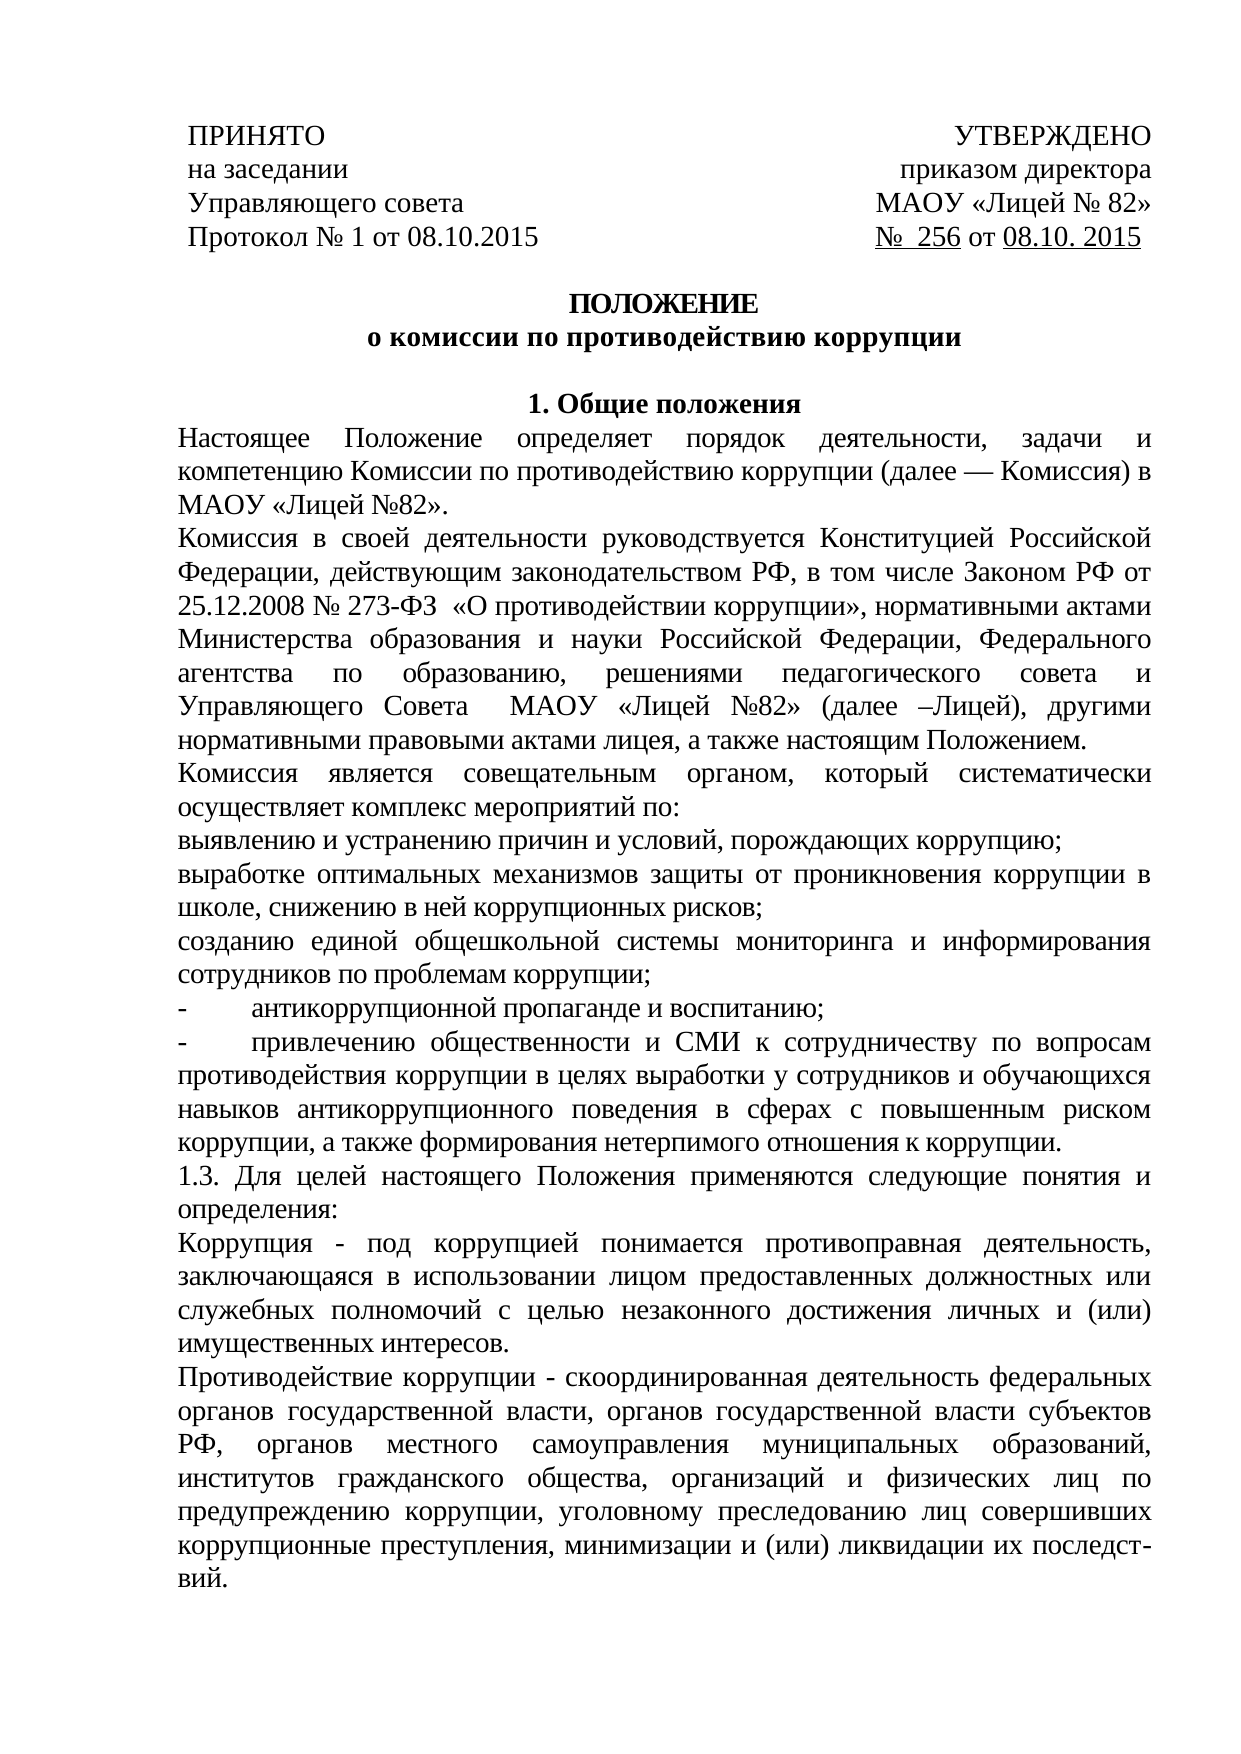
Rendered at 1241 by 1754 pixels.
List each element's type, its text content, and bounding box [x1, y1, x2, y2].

text Настоящее Положение определяет порядок деятельности, задачи и компетенцию Комиссии по противодействию коррупции (далее — Комиссия) в МАОУ «Лицей №82». [177, 420, 1152, 521]
text 1. Общие положения [177, 386, 1152, 420]
table_header УТВЕРЖДЕНО приказом директора МАОУ «Лицей № 82» № 256 от 08.10. 2015 [669, 118, 1163, 252]
text - привлечению общественности и СМИ к сотрудничеству по вопросам противодействия коррупции в целях выработки у сотрудников и обучающихся навыков антикоррупционного поведения в сферах с повышенным риском коррупции, а также формирования нетерпимого отношения к коррупции. [177, 1024, 1152, 1158]
text Коррупция - под коррупцией понимается противоправная деятельность, заключающаяся в использовании лицом предоставленных должностных или служебных полномочий с целью незаконного достижения личных и (или) имущественных интересов. [177, 1225, 1152, 1359]
text о комиссии по противодействию коррупции [177, 319, 1152, 353]
text Противодействие коррупции - скоординированная деятельность федеральных органов государственной власти, органов государственной власти субъектов РФ, органов местного самоуправления муниципальных образований, институтов гражданского общества, организаций и физических лиц по предупреждению коррупции, уголовному преследованию лиц совершивших коррупционные преступления, минимизации и (или) ликвидации их последствий. [177, 1359, 1152, 1594]
text ПОЛОЖЕНИЕ [177, 286, 1152, 319]
text Комиссия является совещательным органом, который систематически осуществляет комплекс мероприятий по: [177, 755, 1152, 822]
text выявлению и устранению причин и условий, порождающих коррупцию; [177, 822, 1152, 856]
text 1.3. Для целей настоящего Положения применяются следующие понятия и определения: [177, 1158, 1152, 1225]
text - антикоррупционной пропаганде и воспитанию; [177, 990, 1152, 1024]
table_header ПРИНЯТО на заседании Управляющего совета Протокол № 1 от 08.10.2015 [176, 118, 669, 252]
text выработке оптимальных механизмов защиты от проникновения коррупции в школе, снижению в ней коррупционных рисков; [177, 856, 1152, 923]
text Комиссия в своей деятельности руководствуется Конституцией Российской Федерации, действующим законодательством РФ, в том числе Законом РФ от 25.12.2008 № 273-ФЗ «О противодействии коррупции», нормативными актами Министерства образования и науки Российской Федерации, Федерального агентства по образованию, решениями педагогического совета и Управляющего Совета МАОУ «Лицей №82» (далее –Лицей), другими нормативными правовыми актами лицея, а также настоящим Положением. [177, 521, 1152, 755]
text созданию единой общешкольной системы мониторинга и информирования сотрудников по проблемам коррупции; [177, 923, 1152, 990]
